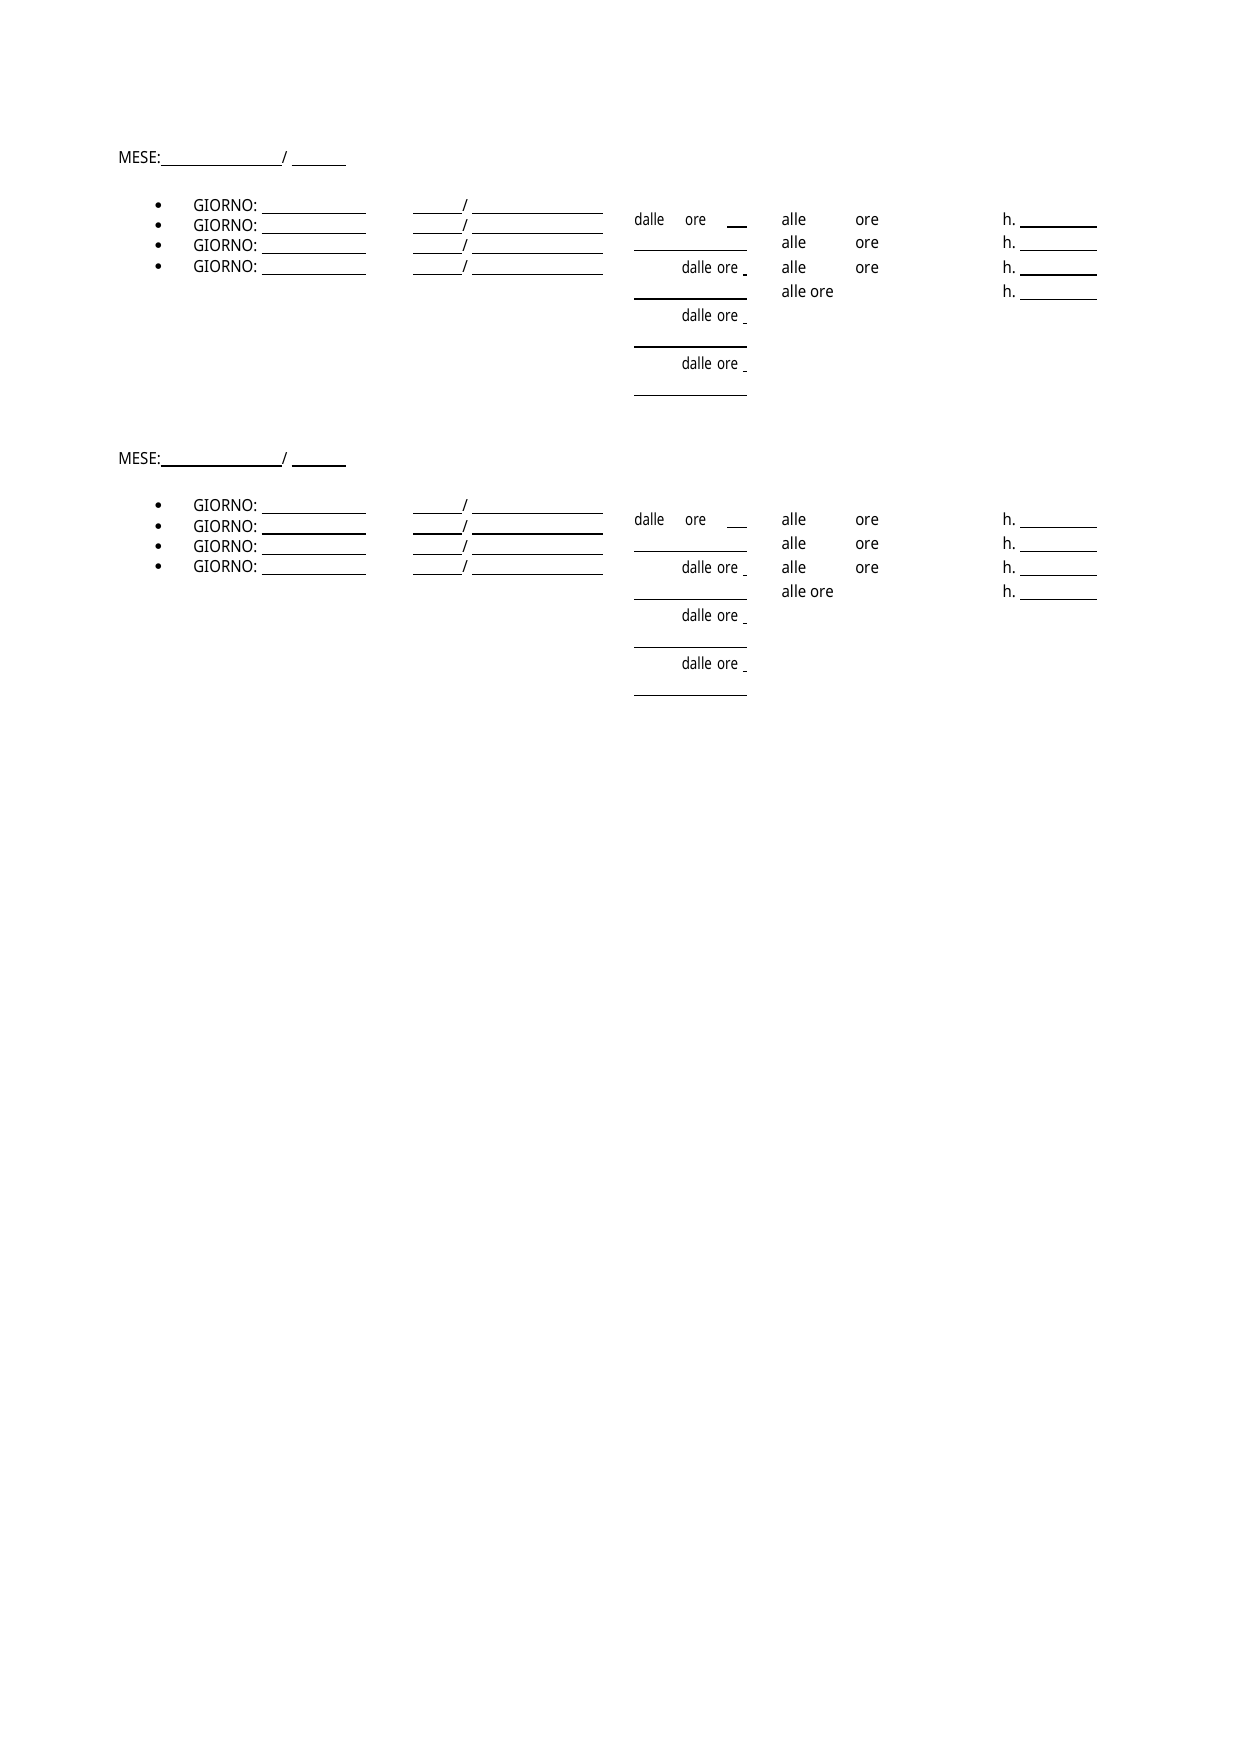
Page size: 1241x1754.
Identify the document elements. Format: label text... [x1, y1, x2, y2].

text h. [1002, 231, 1211, 254]
list GIORNO: / [155, 516, 602, 536]
list GIORNO: / [155, 256, 603, 276]
text MESE: / [118, 146, 1211, 168]
text MESE: / [118, 446, 1211, 469]
text dalle ore dalle ore dalle ore dalle ore [634, 552, 747, 599]
text h. [1002, 532, 1211, 554]
list GIORNO: / [155, 195, 603, 216]
text h. [1002, 255, 1211, 278]
list GIORNO: / [155, 556, 602, 577]
text h. [1002, 507, 1211, 530]
text h. [1002, 580, 1211, 602]
text dalle ore dalle ore dalle ore dalle ore [634, 507, 747, 551]
text h. [1002, 207, 1211, 230]
list GIORNO: / [155, 216, 603, 236]
text alle ore alle ore alle ore alle ore [781, 507, 879, 602]
list GIORNO: / [155, 536, 602, 556]
list GIORNO: / [155, 496, 602, 516]
list GIORNO: / [155, 236, 603, 256]
text h. [1002, 556, 1211, 578]
text dalle ore dalle ore dalle ore dalle ore [634, 348, 747, 395]
text h. [1002, 279, 1211, 302]
text dalle ore dalle ore dalle ore dalle ore [634, 600, 747, 647]
text dalle ore dalle ore dalle ore dalle ore [634, 648, 747, 695]
text dalle ore dalle ore dalle ore dalle ore [634, 251, 747, 298]
text dalle ore dalle ore dalle ore dalle ore [634, 300, 747, 346]
text alle ore alle ore alle ore alle ore [781, 207, 879, 302]
text dalle ore dalle ore dalle ore dalle ore [634, 207, 747, 250]
